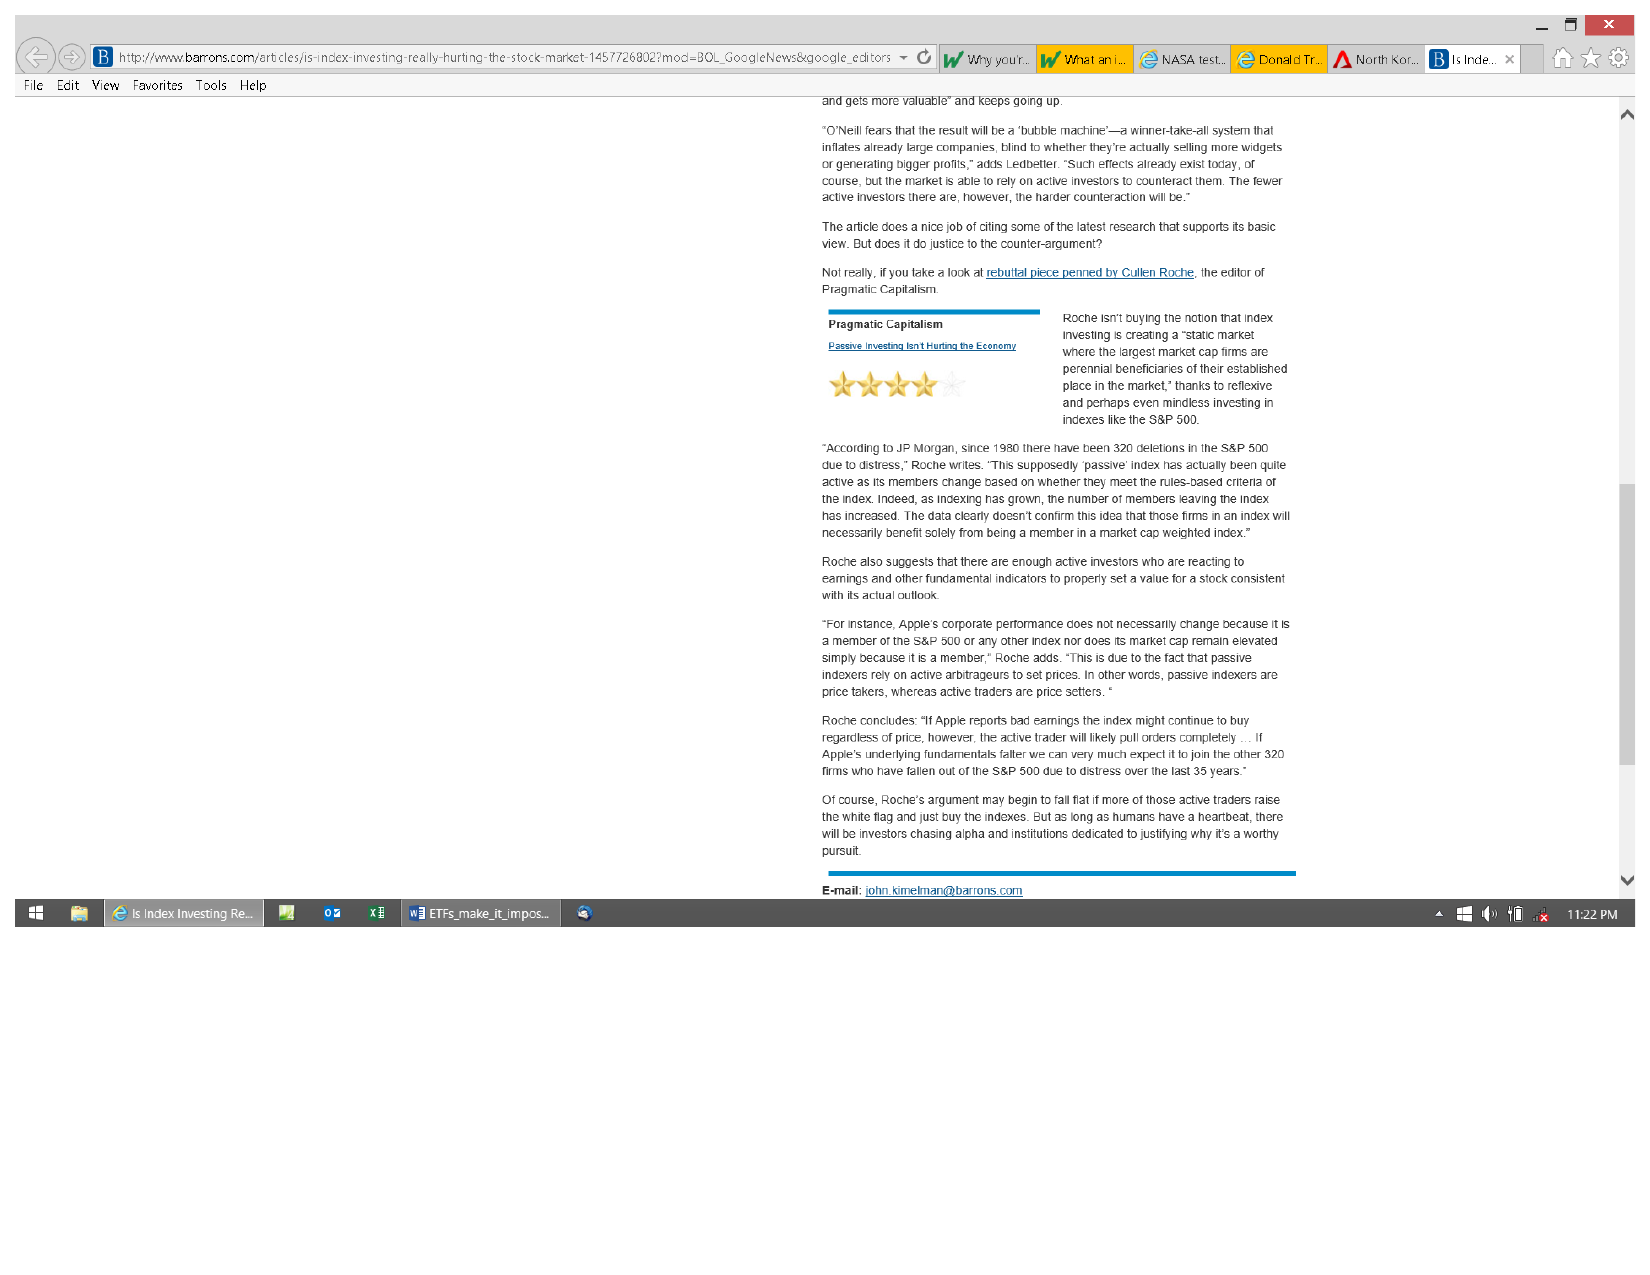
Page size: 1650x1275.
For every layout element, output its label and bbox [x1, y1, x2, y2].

picture [15, 15, 1636, 927]
